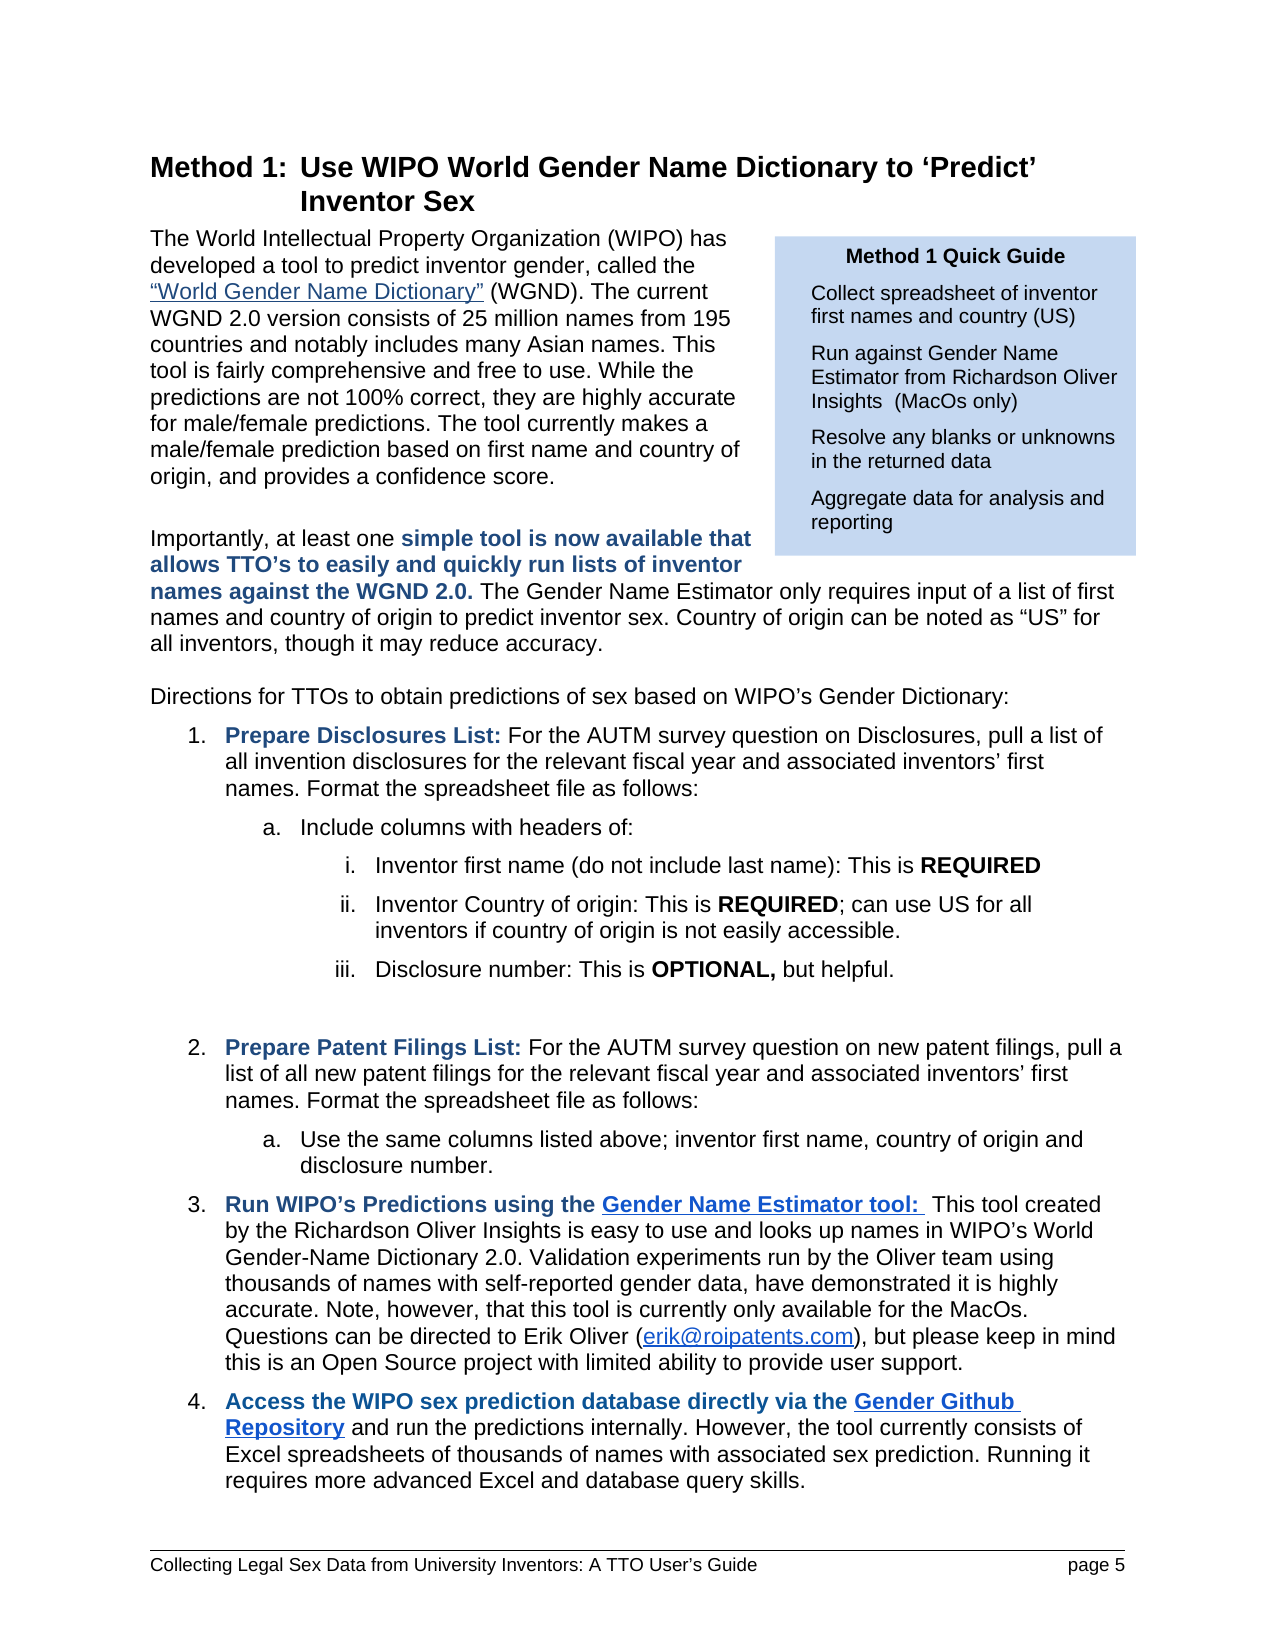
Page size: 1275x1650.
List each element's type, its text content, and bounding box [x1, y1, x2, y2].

list Include columns with headers of: [262, 813, 1125, 840]
list Inventor Country of origin: This is REQUIRED; can use US for all inventors if country of origin is not easily accessible. [356, 891, 1125, 944]
text Directions for TTOs to obtain predictions of sex based on WIPO’s Gender Dictionary: [150, 683, 1125, 709]
list Use the same columns listed above; inventor first name, country of origin and disclosure number. [262, 1126, 1125, 1178]
list Inventor first name (do not include last name): This is REQUIRED [356, 852, 1125, 879]
subtitle Method 1: Use WIPO World Gender Name Dictionary to ‘Predict’ Inventor Sex [150, 150, 1125, 217]
text The World Intellectual Property Organization (WIPO) has developed a tool to predict inventor gender, called the “World Gender Name Dictionary” (WGND). The current WGND 2.0 version consists of 25 million names from 195 countries and notably includes many Asian names. This tool is fairly comprehensive and free to use. While the predictions are not 100% correct, they are highly accurate for male/female predictions. The tool currently makes a male/female prediction based on first name and country of origin, and provides a confidence score. [150, 225, 1125, 489]
text Importantly, at least one simple tool is now available that allows TTO’s to easily and quickly run lists of inventor names against the WGND 2.0. The Gender Name Estimator only requires input of a list of first names and country of origin to predict inventor sex. Country of origin can be noted as “US” for all inventors, though it may reduce accuracy. [150, 525, 1125, 657]
list Run WIPO’s Predictions using the Gender Name Estimator tool: This tool created by the Richardson Oliver Insights is easy to use and looks up names in WIPO’s World Gender-Name Dictionary 2.0. Validation experiments run by the Oliver team using thousands of names with self-reported gender data, have demonstrated it is highly accurate. Note, however, that this tool is currently only available for the MacOs. Questions can be directed to Erik Oliver (erik@roipatents.com), but please keep in mind this is an Open Source project with limited ability to provide user support. [187, 1191, 1125, 1375]
list Prepare Patent Filings List: For the AUTM survey question on new patent filings, pull a list of all new patent filings for the relevant fiscal year and associated inventors’ first names. Format the spreadsheet file as follows: [187, 1034, 1125, 1113]
list Prepare Disclosures List: For the AUTM survey question on Disclosures, pull a list of all invention disclosures for the relevant fiscal year and associated inventors’ first names. Format the spreadsheet file as follows: [187, 722, 1125, 801]
list Disclosure number: This is OPTIONAL, but helpful. [356, 956, 1125, 983]
list Access the WIPO sex prediction database directly via the Gender Github Repository and run the predictions internally. However, the tool currently consists of Excel spreadsheets of thousands of names with associated sex prediction. Running it requires more advanced Excel and database query skills. [187, 1388, 1125, 1493]
